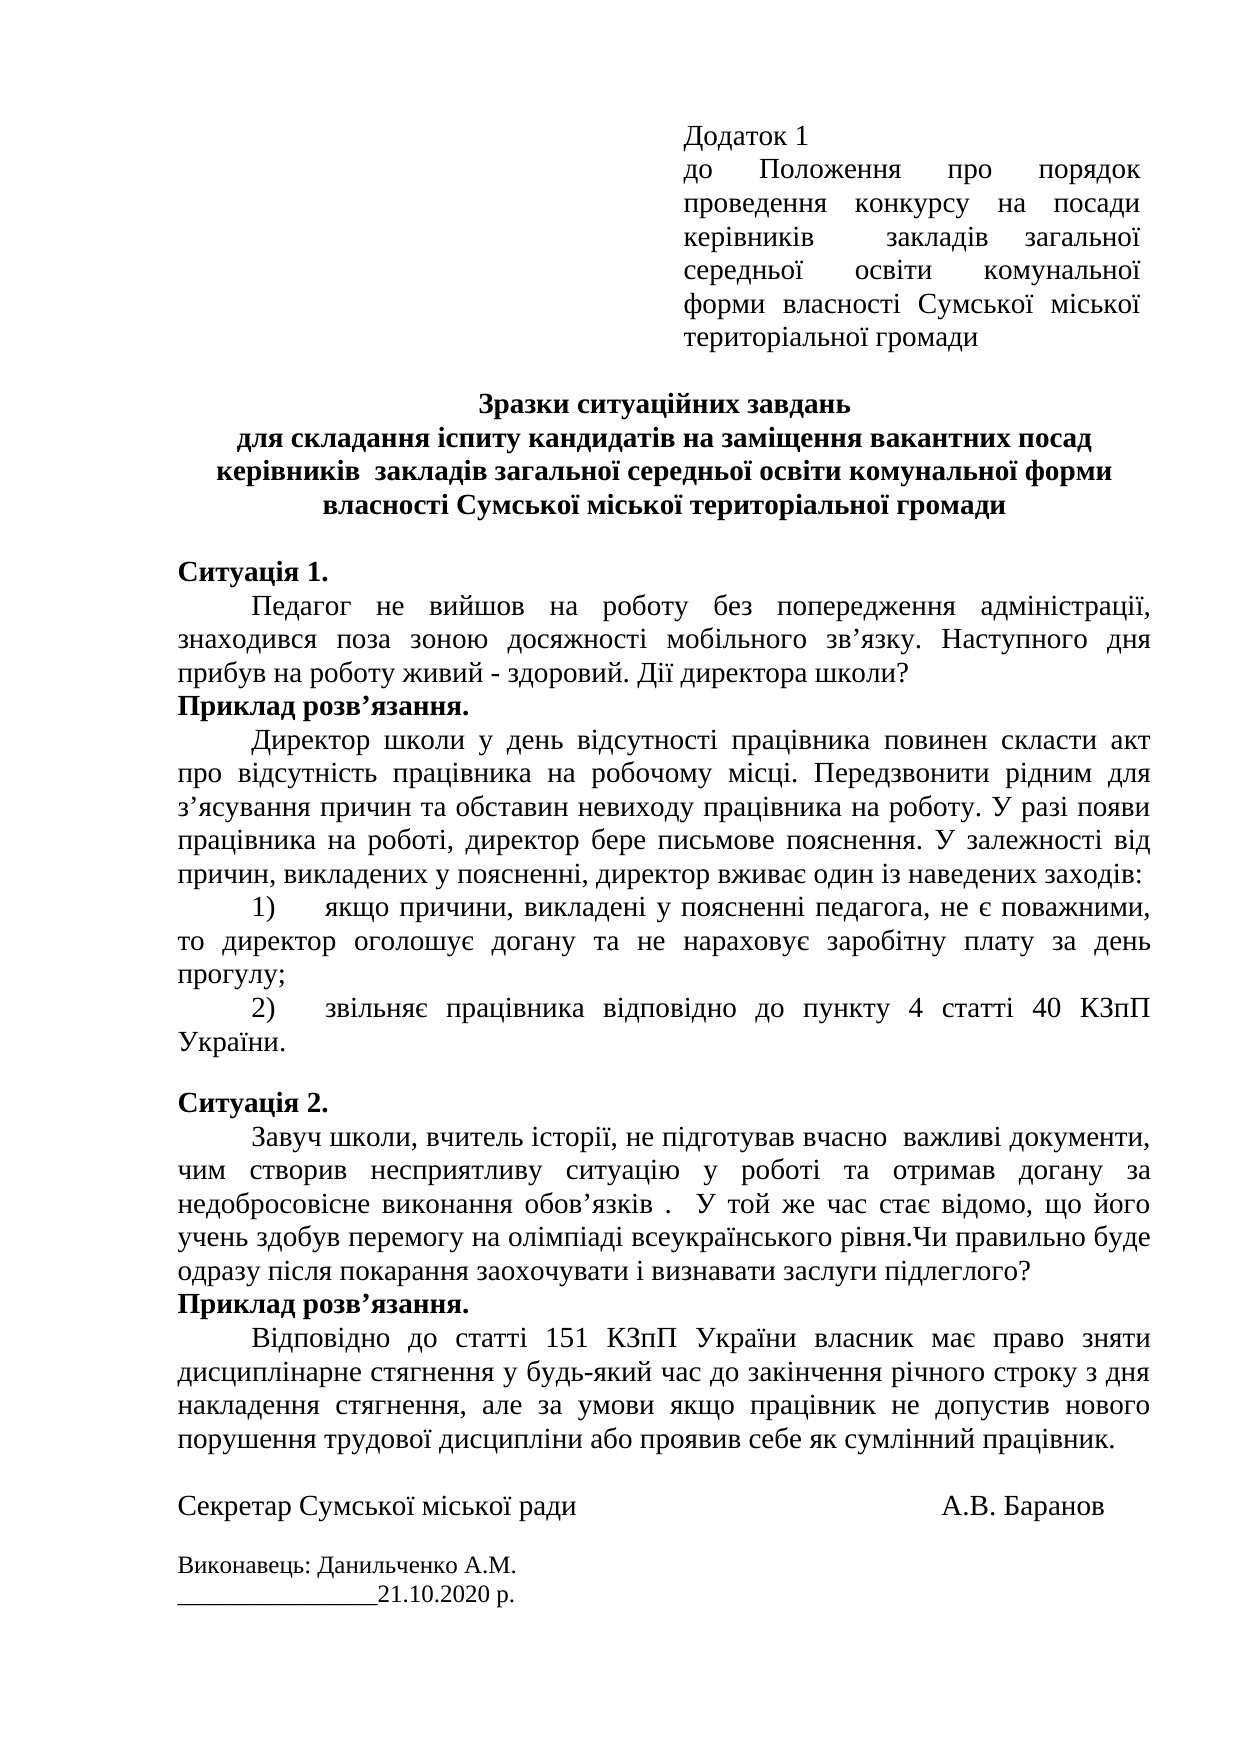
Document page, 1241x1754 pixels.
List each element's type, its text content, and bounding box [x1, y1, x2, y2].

list якщо причини, викладені у поясненні педагога, не є поважними, то директор оголошує догану та не нараховує заробітну плату за день прогулу; [177, 889, 1152, 990]
text Директор школи у день відсутності працівника повинен скласти акт про відсутність працівника на робочому місці. Передзвонити рідним для з’ясування причин та обставин невиходу працівника на роботу. У разі появи працівника на роботі, директор бере письмове пояснення. У залежності від причин, викладених у поясненні, директор вживає один із наведених заходів: [177, 722, 1152, 889]
text Приклад розв’язання. [177, 688, 1152, 722]
text Виконавець: Данильченко А.М. [177, 1550, 1152, 1579]
text Ситуація 1. [177, 554, 1152, 588]
text Зразки ситуаційних завдань [177, 386, 1152, 420]
text Секретар Сумської міської ради А.В. Баранов [177, 1488, 1152, 1521]
text Приклад розв’язання. [177, 1287, 1152, 1320]
text для складання іспиту кандидатів на заміщення вакантних посад керівників закладів загальної середньої освіти комунальної форми власності Сумської міської територіальної громади [177, 420, 1152, 521]
text Відповідно до статті 151 КЗпП України власник має право зняти дисциплінарне стягнення у будь-який час до закінчення річного строку з дня накладення стягнення, але за умови якщо працівник не допустив нового порушення трудової дисципліни або проявив себе як сумлінний працівник. [177, 1320, 1152, 1454]
text Завуч школи, вчитель історії, не підготував вчасно важливі документи, чим створив несприятливу ситуацію у роботі та отримав догану за недобросовісне виконання обов’язків . У той же час стає відомо, що його учень здобув перемогу на олімпіаді всеукраїнського рівня.Чи правильно буде одразу після покарання заохочувати і визнавати заслуги підлеглого? [177, 1119, 1152, 1287]
text Ситуація 2. [177, 1085, 1152, 1119]
list звільняє працівника відповідно до пункту 4 статті 40 КЗпП України. [177, 990, 1152, 1057]
text Педагог не вийшов на роботу без попередження адміністрації, знаходився поза зоною досяжності мобільного зв’язку. Наступного дня прибув на роботу живий - здоровий. Дії директора школи? [177, 588, 1152, 688]
text ________________21.10.2020 р. [177, 1579, 1152, 1608]
table_header Додаток 1 до Положення про порядок проведення конкурсу на посади керівників закладів загальної середньої освіти комунальної форми власності Сумської міської територіальної громади [672, 118, 1152, 353]
